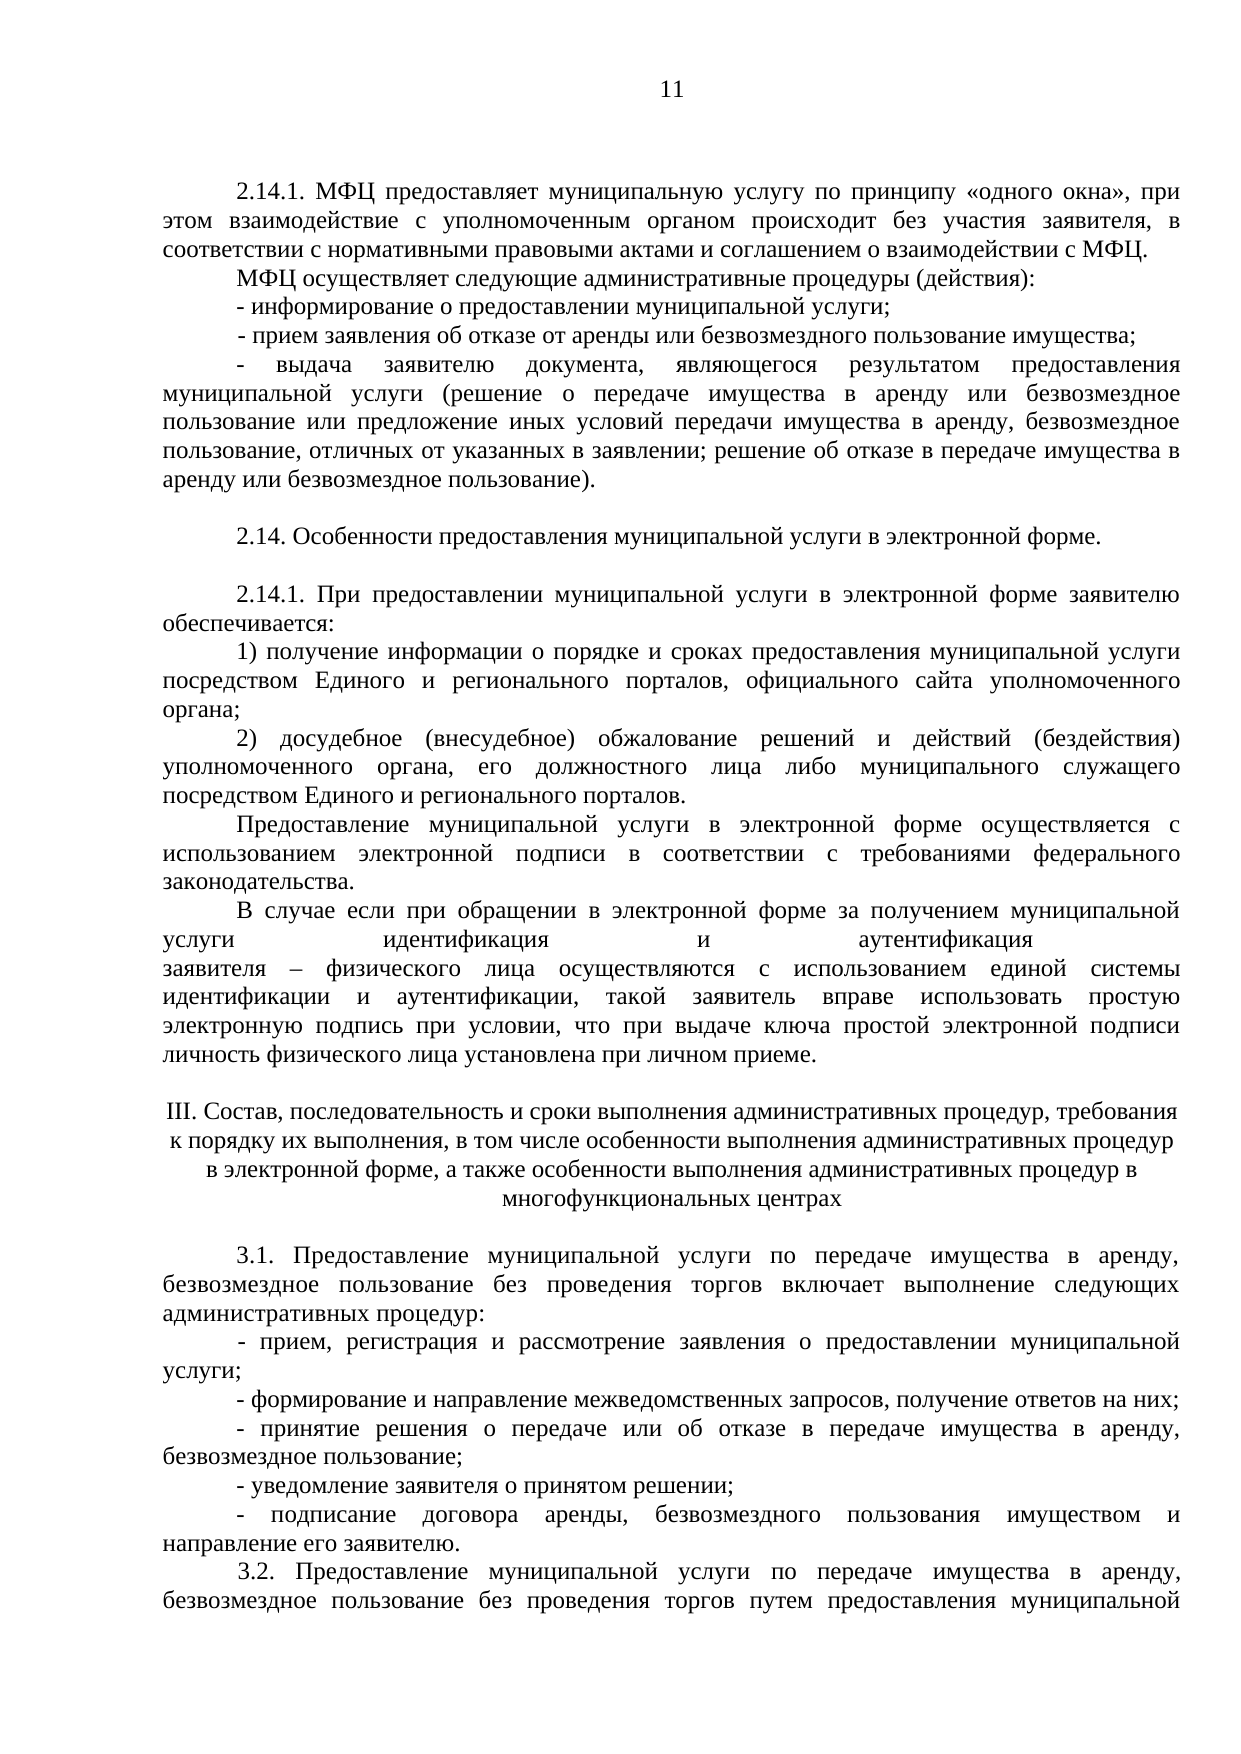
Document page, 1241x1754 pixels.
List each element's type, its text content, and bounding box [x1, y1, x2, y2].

text - выдача заявителю документа, являющегося результатом предоставления муниципальной услуги (решение о передаче имущества в аренду или безвозмездное пользование или предложение иных условий передачи имущества в аренду, безвозмездное пользование, отличных от указанных в заявлении; решение об отказе в передаче имущества в аренду или безвозмездное пользование). [162, 349, 1181, 493]
text 2) досудебное (внесудебное) обжалование решений и действий (бездействия) уполномоченного органа, его должностного лица либо муниципального служащего посредством Единого и регионального порталов. [162, 723, 1181, 809]
text 1) получение информации о порядке и сроках предоставления муниципальной услуги посредством Единого и регионального порталов, официального сайта уполномоченного органа; [162, 636, 1181, 723]
text - уведомление заявителя о принятом решении; [162, 1470, 1181, 1499]
text В случае если при обращении в электронной форме за получением муниципальной услуги идентификация и аутентификация заявителя – физического лица осуществляются с использованием единой системы идентификации и аутентификации, такой заявитель вправе использовать простую электронную подпись при условии, что при выдаче ключа простой электронной подписи личность физического лица установлена при личном приеме. [162, 895, 1181, 1068]
text 2.14.1. При предоставлении муниципальной услуги в электронной форме заявителю обеспечивается: [162, 579, 1181, 636]
text - прием, регистрация и рассмотрение заявления о предоставлении муниципальной услуги; [162, 1326, 1181, 1384]
text - формирование и направление межведомственных запросов, получение ответов на них; [162, 1384, 1181, 1413]
list - прием заявления об отказе от аренды или безвозмездного пользование имущества; [237, 320, 1181, 349]
text III. Состав, последовательность и сроки выполнения административных процедур, требования к порядку их выполнения, в том числе особенности выполнения административных процедур в электронной форме, а также особенности выполнения административных процедур в многофункциональных центрах [162, 1096, 1181, 1211]
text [162, 1556, 1181, 1614]
text - информирование о предоставлении муниципальной услуги; [162, 291, 1181, 320]
list МФЦ осуществляет следующие административные процедуры (действия): [162, 263, 1181, 291]
text 2.14.1. МФЦ предоставляет муниципальную услугу по принципу «одного окна», при этом взаимодействие с уполномоченным органом происходит без участия заявителя, в соответствии с нормативными правовыми актами и соглашением о взаимодействии с МФЦ. [162, 176, 1181, 263]
text 3.1. Предоставление муниципальной услуги по передаче имущества в аренду, безвозмездное пользование без проведения торгов включает выполнение следующих административных процедур: [162, 1240, 1181, 1326]
text Предоставление муниципальной услуги в электронной форме осуществляется с использованием электронной подписи в соответствии с требованиями федерального законодательства. [162, 809, 1181, 895]
text - принятие решения о передаче или об отказе в передаче имущества в аренду, безвозмездное пользование; [162, 1413, 1181, 1470]
text - подписание договора аренды, безвозмездного пользования имуществом и направление его заявителю. [162, 1499, 1181, 1556]
text 2.14. Особенности предоставления муниципальной услуги в электронной форме. [162, 521, 1181, 550]
